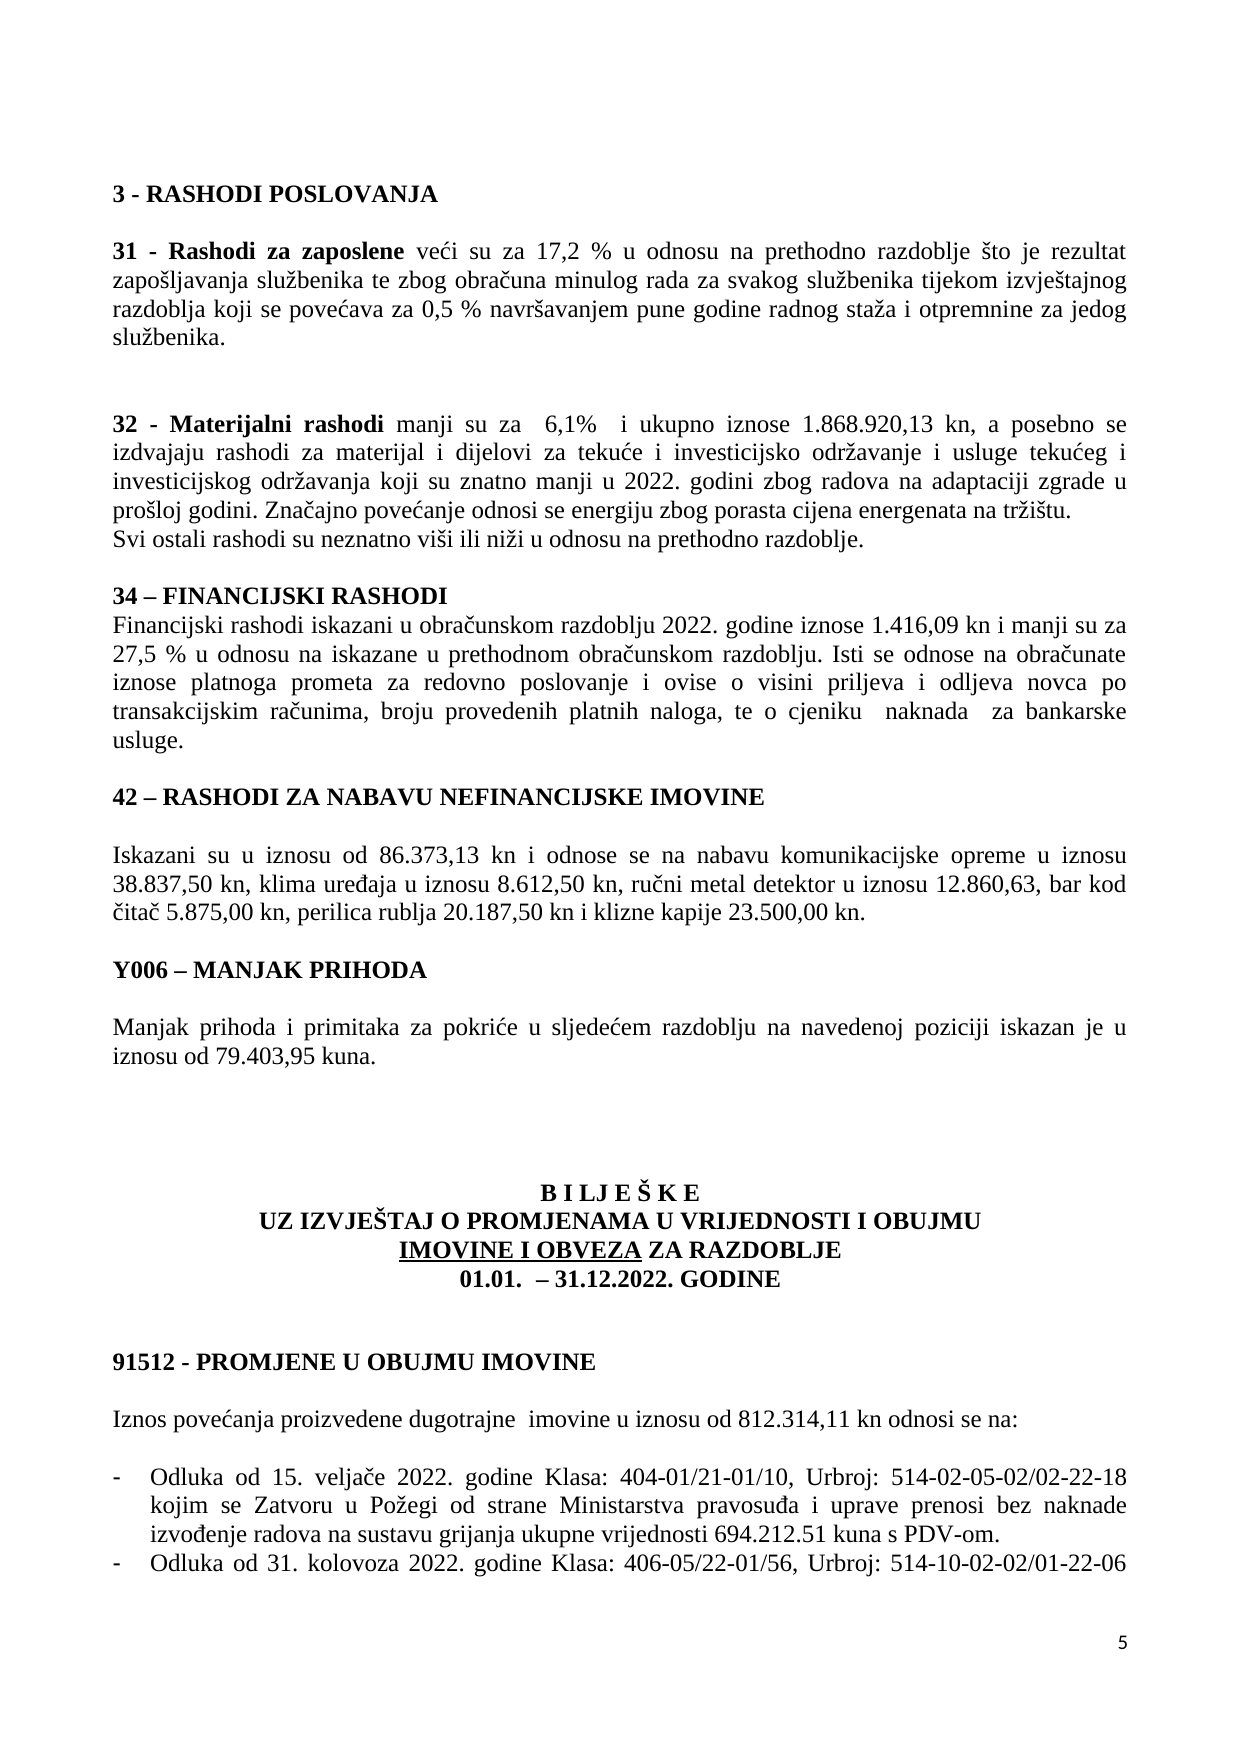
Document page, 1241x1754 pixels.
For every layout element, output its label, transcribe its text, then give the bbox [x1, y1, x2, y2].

text Financijski rashodi iskazani u obračunskom razdoblju 2022. godine iznose 1.416,09 kn i manji su za 27,5 % u odnosu na iskazane u prethodnom obračunskom razdoblju. Isti se odnose na obračunate iznose platnoga prometa za redovno poslovanje i ovise o visini priljeva i odljeva novca po transakcijskim računima, broju provedenih platnih naloga, te o cjeniku naknada za bankarske usluge. [112, 610, 1128, 754]
text 34 – FINANCIJSKI RASHODI [112, 581, 1128, 610]
text 3 - RASHODI POSLOVANJA [112, 179, 1128, 207]
text Y006 – MANJAK PRIHODA [112, 955, 1128, 984]
text 42 – RASHODI ZA NABAVU NEFINANCIJSKE IMOVINE [112, 782, 1128, 811]
text UZ IZVJEŠTAJ O PROMJENAMA U VRIJEDNOSTI I OBUJMU [112, 1206, 1128, 1235]
text Iznos povećanja proizvedene dugotrajne imovine u iznosu od 812.314,11 kn odnosi se na: [112, 1404, 1128, 1433]
text Manjak prihoda i primitaka za pokriće u sljedećem razdoblju na navedenoj poziciji iskazan je u iznosu od 79.403,95 kuna. [112, 1012, 1128, 1070]
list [112, 1548, 1128, 1577]
list – 31.12.2022. GODINE [112, 1264, 1128, 1293]
text Svi ostali rashodi su neznatno viši ili niži u odnosu na prethodno razdoblje. [112, 524, 1128, 552]
text Iskazani su u iznosu od 86.373,13 kn i odnose se na nabavu komunikacijske opreme u iznosu 38.837,50 kn, klima uređaja u iznosu 8.612,50 kn, ručni metal detektor u iznosu 12.860,63, bar kod čitač 5.875,00 kn, perilica rublja 20.187,50 kn i klizne kapije 23.500,00 kn. [112, 840, 1128, 926]
text IMOVINE I OBVEZA ZA RAZDOBLJE [112, 1235, 1128, 1264]
text 91512 - PROMJENE U OBUJMU IMOVINE [112, 1347, 1128, 1375]
text 31 - Rashodi za zaposlene veći su za 17,2 % u odnosu na prethodno razdoblje što je rezultat zapošljavanja službenika te zbog obračuna minulog rada za svakog službenika tijekom izvještajnog razdoblja koji se povećava za 0,5 % navršavanjem pune godine radnog staža i otpremnine za jedog službenika. [112, 236, 1128, 351]
subtitle B I LJ E Š K E [112, 1178, 1128, 1206]
list Odluka od 15. veljače 2022. godine Klasa: 404-01/21-01/10, Urbroj: 514-02-05-02/02-22-18 kojim se Zatvoru u Požegi od strane Ministarstva pravosuđa i uprave prenosi bez naknade izvođenje radova na sustavu grijanja ukupne vrijednosti 694.212.51 kuna s PDV-om. [112, 1462, 1128, 1548]
text 32 - Materijalni rashodi manji su za 6,1% i ukupno iznose 1.868.920,13 kn, a posebno se izdvajaju rashodi za materijal i dijelovi za tekuće i investicijsko održavanje i usluge tekućeg i investicijskog održavanja koji su znatno manji u 2022. godini zbog radova na adaptaciji zgrade u prošloj godini. Značajno povećanje odnosi se energiju zbog porasta cijena energenata na tržištu. [112, 409, 1128, 524]
